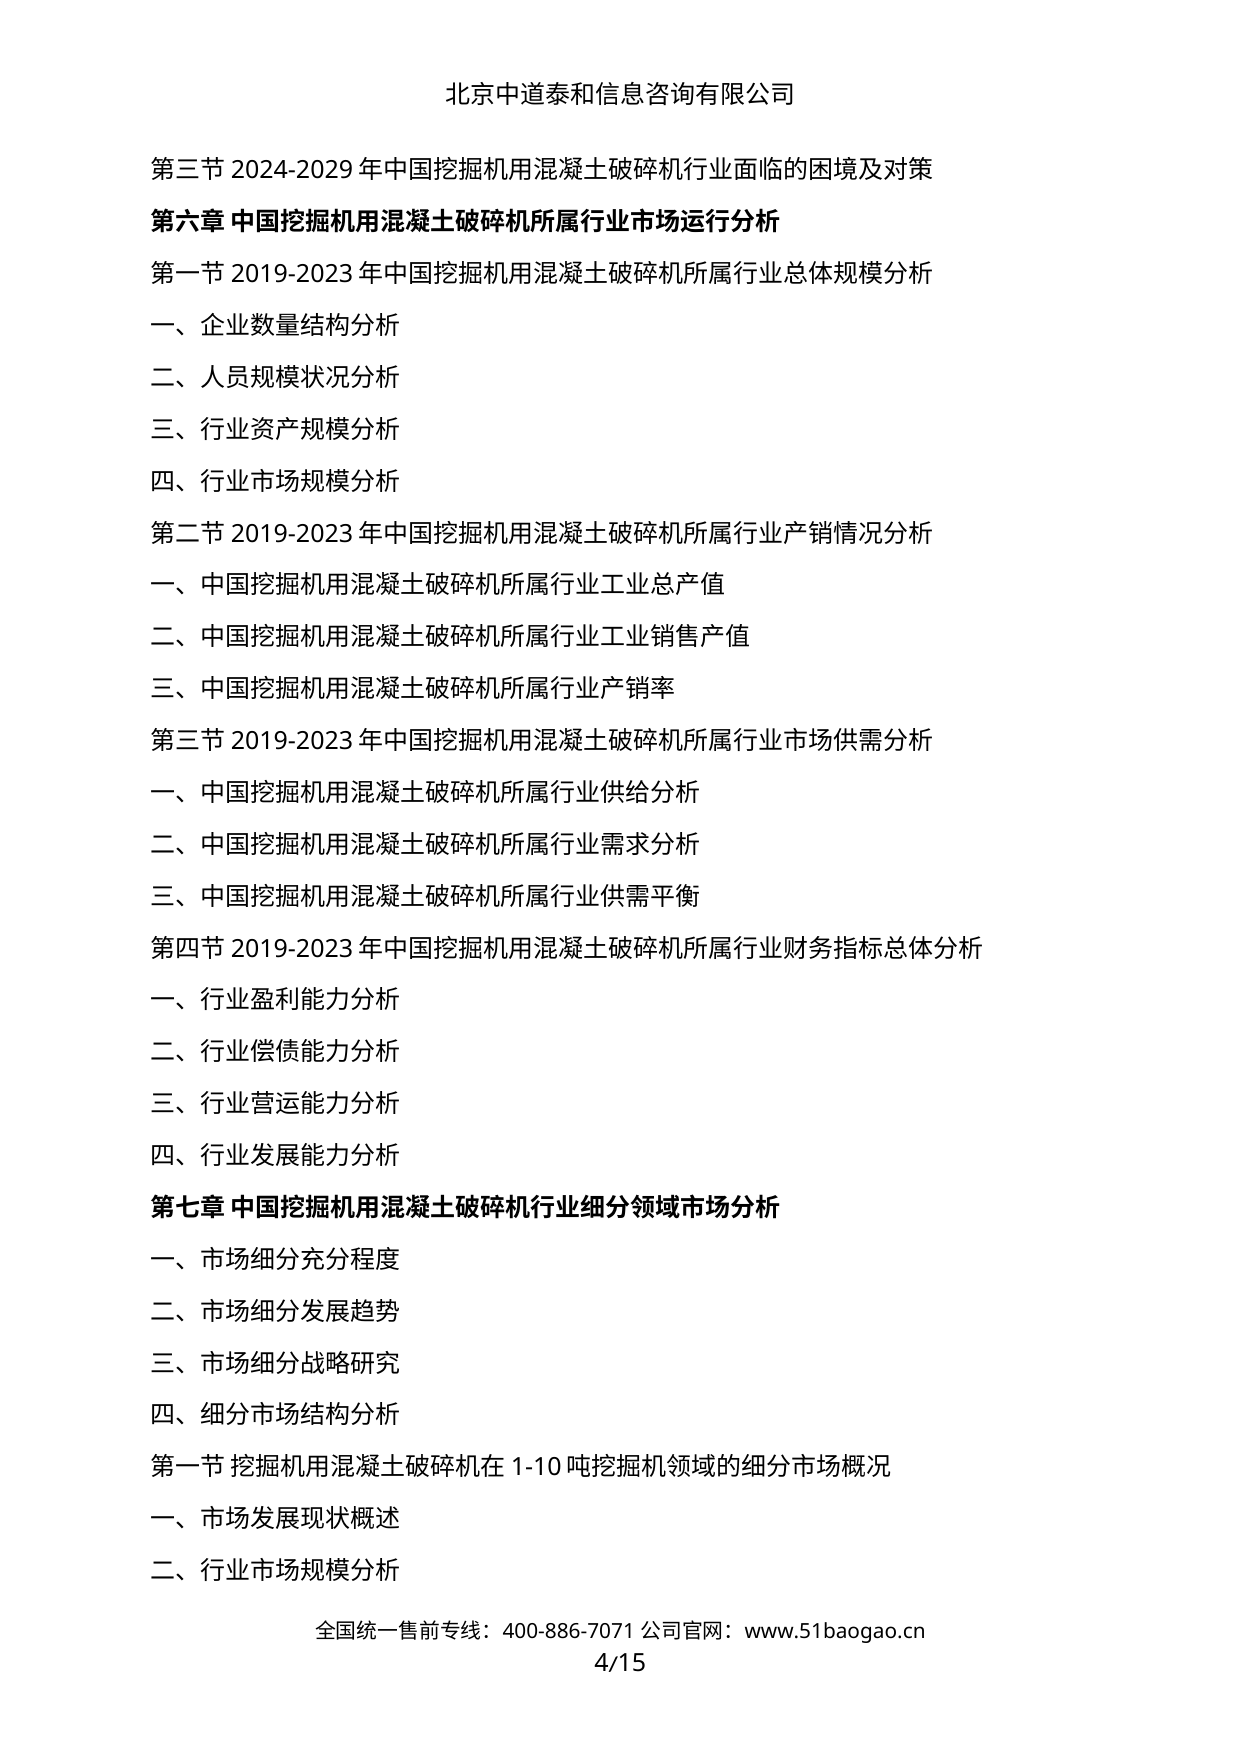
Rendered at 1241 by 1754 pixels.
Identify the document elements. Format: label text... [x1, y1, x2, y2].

text 一、市场发展现状概述 [150, 1499, 1090, 1535]
text 一、企业数量结构分析 [150, 306, 1090, 342]
text 一、市场细分充分程度 [150, 1239, 1090, 1276]
text 第三节 2019-2023年中国挖掘机用混凝土破碎机所属行业市场供需分析 [150, 721, 1090, 757]
text 第一节 挖掘机用混凝土破碎机在1-10吨挖掘机领域的细分市场概况 [150, 1447, 1090, 1483]
text 一、中国挖掘机用混凝土破碎机所属行业供给分析 [150, 772, 1090, 809]
text 四、细分市场结构分析 [150, 1395, 1090, 1431]
text 二、行业市场规模分析 [150, 1551, 1090, 1587]
text 第三节 2024-2029年中国挖掘机用混凝土破碎机行业面临的困境及对策 [150, 150, 1090, 186]
text 第四节 2019-2023年中国挖掘机用混凝土破碎机所属行业财务指标总体分析 [150, 928, 1090, 964]
text 三、中国挖掘机用混凝土破碎机所属行业产销率 [150, 669, 1090, 705]
text 二、市场细分发展趋势 [150, 1291, 1090, 1327]
text 第二节 2019-2023年中国挖掘机用混凝土破碎机所属行业产销情况分析 [150, 513, 1090, 549]
text 三、中国挖掘机用混凝土破碎机所属行业供需平衡 [150, 876, 1090, 912]
text 二、中国挖掘机用混凝土破碎机所属行业工业销售产值 [150, 617, 1090, 653]
text 四、行业市场规模分析 [150, 461, 1090, 497]
text 二、中国挖掘机用混凝土破碎机所属行业需求分析 [150, 824, 1090, 861]
text 三、行业营运能力分析 [150, 1084, 1090, 1120]
text 三、市场细分战略研究 [150, 1343, 1090, 1379]
text 一、行业盈利能力分析 [150, 980, 1090, 1016]
text 三、行业资产规模分析 [150, 409, 1090, 446]
text 第七章 中国挖掘机用混凝土破碎机行业细分领域市场分析 [150, 1187, 1090, 1224]
text 四、行业发展能力分析 [150, 1136, 1090, 1172]
text 二、人员规模状况分析 [150, 357, 1090, 394]
text 第六章 中国挖掘机用混凝土破碎机所属行业市场运行分析 [150, 202, 1090, 238]
text 二、行业偿债能力分析 [150, 1032, 1090, 1068]
text 一、中国挖掘机用混凝土破碎机所属行业工业总产值 [150, 565, 1090, 601]
text 第一节 2019-2023年中国挖掘机用混凝土破碎机所属行业总体规模分析 [150, 254, 1090, 290]
